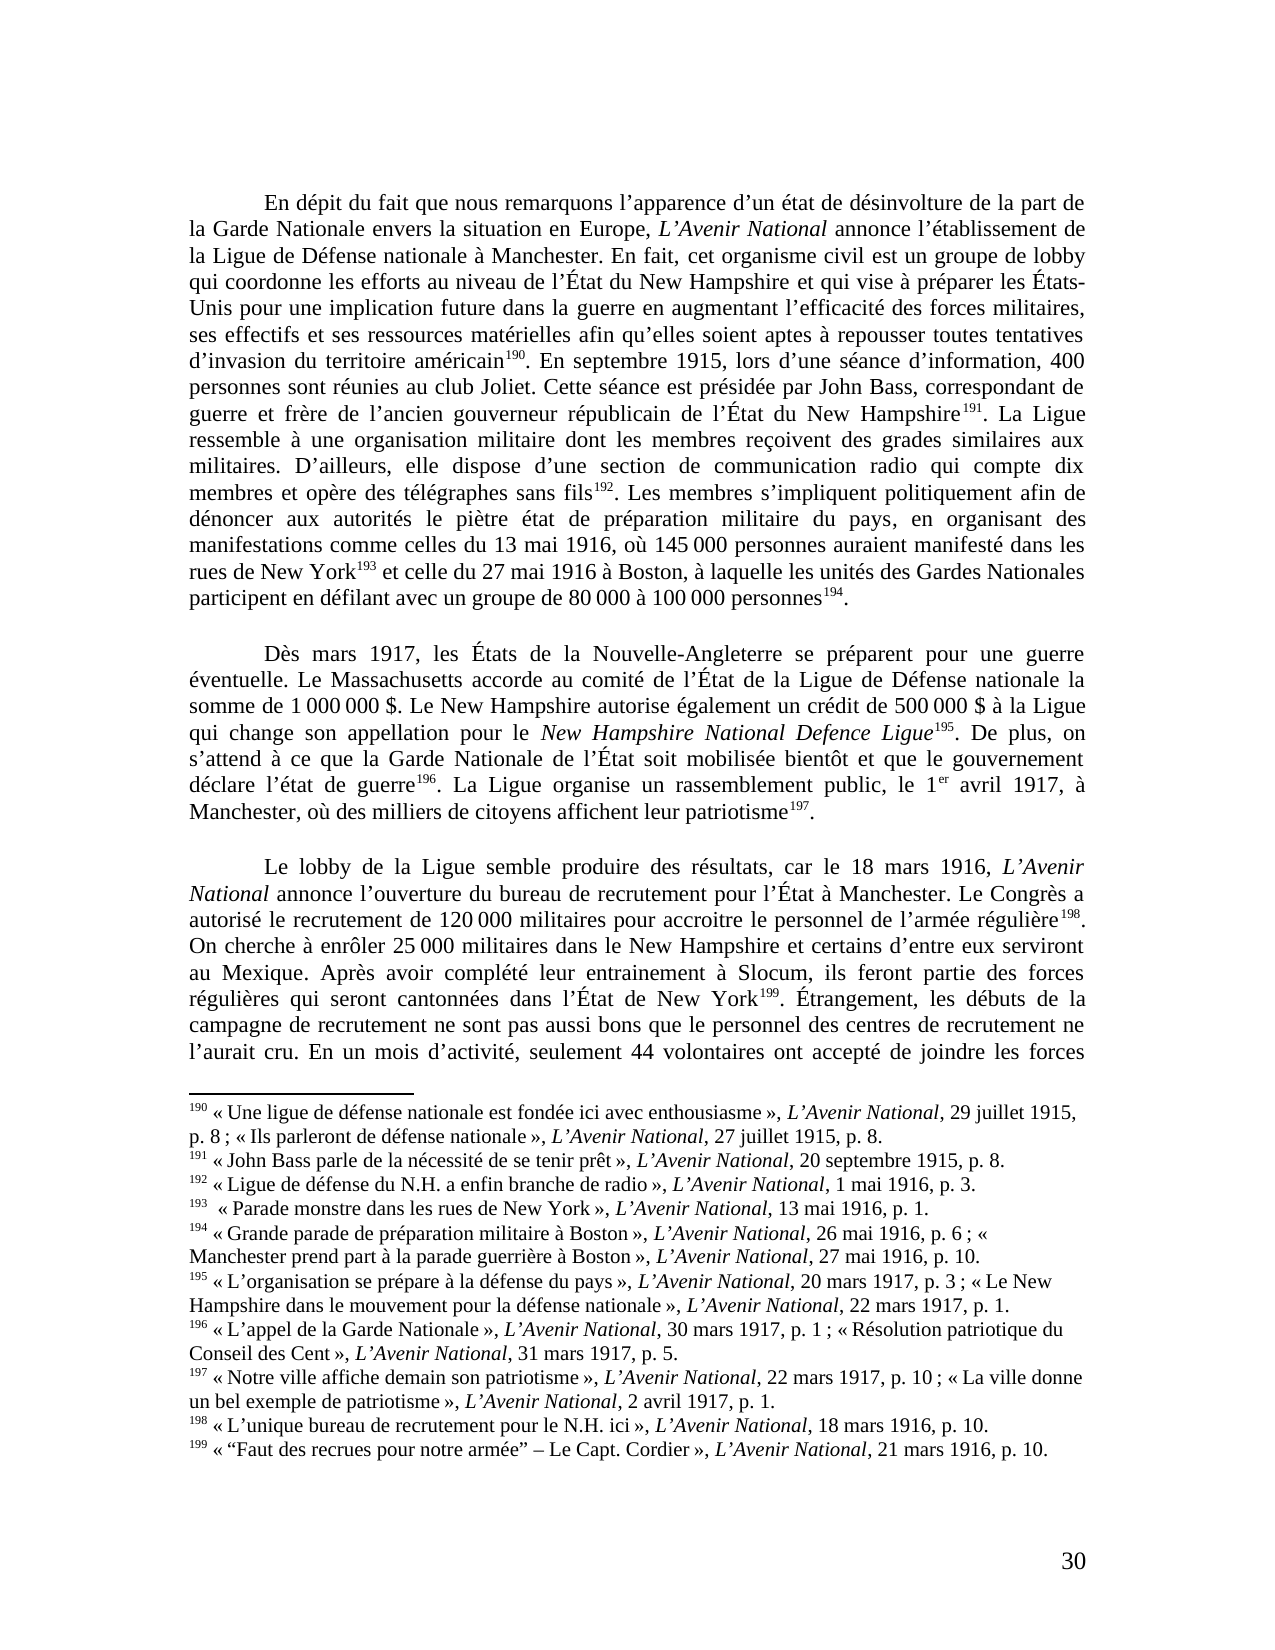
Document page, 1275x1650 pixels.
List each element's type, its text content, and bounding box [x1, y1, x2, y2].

text Dès mars 1917, les États de la Nouvelle-Angleterre se préparent pour une guerre éventuelle. Le Massachusetts accorde au comité de l’État de la Ligue de Défense nationale la somme de 1 000 000 $. Le New Hampshire autorise également un crédit de 500 000 $ à la Ligue qui change son appellation pour le New Hampshire National Defence Ligue. De plus, on s’attend à ce que la Garde Nationale de l’État soit mobilisée bientôt et que le gouvernement déclare l’état de guerre. La Ligue organise un rassemblement public, le 1er avril 1917, à Manchester, où des milliers de citoyens affichent leur patriotisme. [189, 640, 1086, 824]
text En dépit du fait que nous remarquons l’apparence d’un état de désinvolture de la part de la Garde Nationale envers la situation en Europe, L’Avenir National annonce l’établissement de la Ligue de Défense nationale à Manchester. En fait, cet organisme civil est un groupe de lobby qui coordonne les efforts au niveau de l’État du New Hampshire et qui vise à préparer les États-Unis pour une implication future dans la guerre en augmentant l’efficacité des forces militaires, ses effectifs et ses ressources matérielles afin qu’elles soient aptes à repousser toutes tentatives d’invasion du territoire américain. En septembre 1915, lors d’une séance d’information, 400 personnes sont réunies au club Joliet. Cette séance est présidée par John Bass, correspondant de guerre et frère de l’ancien gouverneur républicain de l’État du New Hampshire. La Ligue ressemble à une organisation militaire dont les membres reçoivent des grades similaires aux militaires. D’ailleurs, elle dispose d’une section de communication radio qui compte dix membres et opère des télégraphes sans fils. Les membres s’impliquent politiquement afin de dénoncer aux autorités le piètre état de préparation militaire du pays, en organisant des manifestations comme celles du 13 mai 1916, où 145 000 personnes auraient manifesté dans les rues de New York et celle du 27 mai 1916 à Boston, à laquelle les unités des Gardes Nationales participent en défilant avec un groupe de 80 000 à 100 000 personnes. [189, 189, 1086, 611]
text Le lobby de la Ligue semble produire des résultats, car le 18 mars 1916, L’Avenir National annonce l’ouverture du bureau de recrutement pour l’État à Manchester. Le Congrès a autorisé le recrutement de 120 000 militaires pour accroitre le personnel de l’armée régulière. On cherche à enrôler 25 000 militaires dans le New Hampshire et certains d’entre eux serviront au Mexique. Après avoir complété leur entrainement à Slocum, ils feront partie des forces régulières qui seront cantonnées dans l’État de New York. Étrangement, les débuts de la campagne de recrutement ne sont pas aussi bons que le personnel des centres de recrutement ne l’aurait cru. En un mois d’activité, seulement 44 volontaires ont accepté de joindre les forces régulières et ces volontaires ne proviennent pas de Manchester. De plus, nous avons constaté que les enrôlements sont plutôt des cas isolés que des mouvements massifs vers les centres de recrutement. Par exemple, le journal décrit que trois recrues se sont enrôlées au nouveau bureau de recrutement de Concord. On mentionne également que Walter Lackie et Arthur Lessard iront au fort Slocum, car ils ont réussi les tests pour être acceptés dans l’armée, alors que Walter Moulton est refusé, car il « pesait deux livres de moins que le poids requis ». [189, 853, 1086, 1064]
